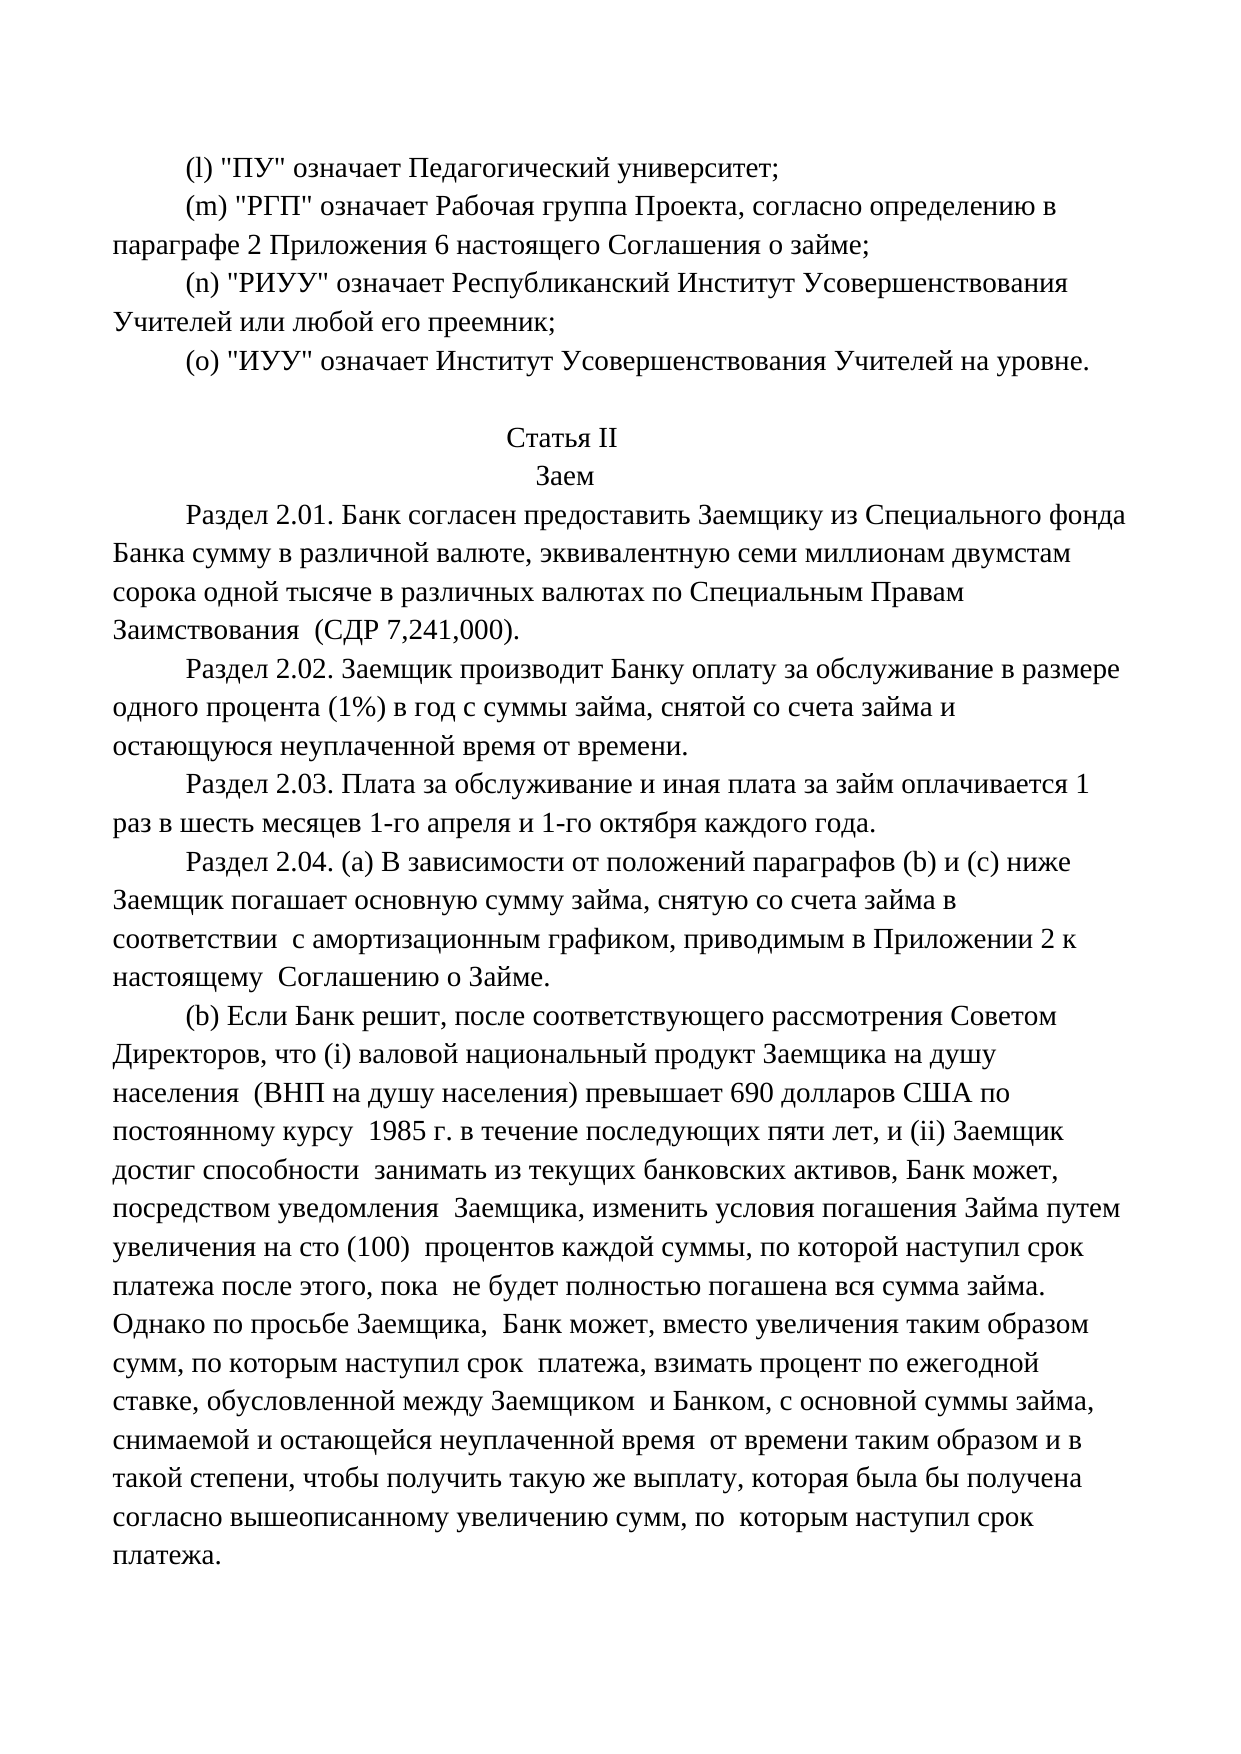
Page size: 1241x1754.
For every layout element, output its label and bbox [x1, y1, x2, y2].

text [112, 150, 1128, 1571]
